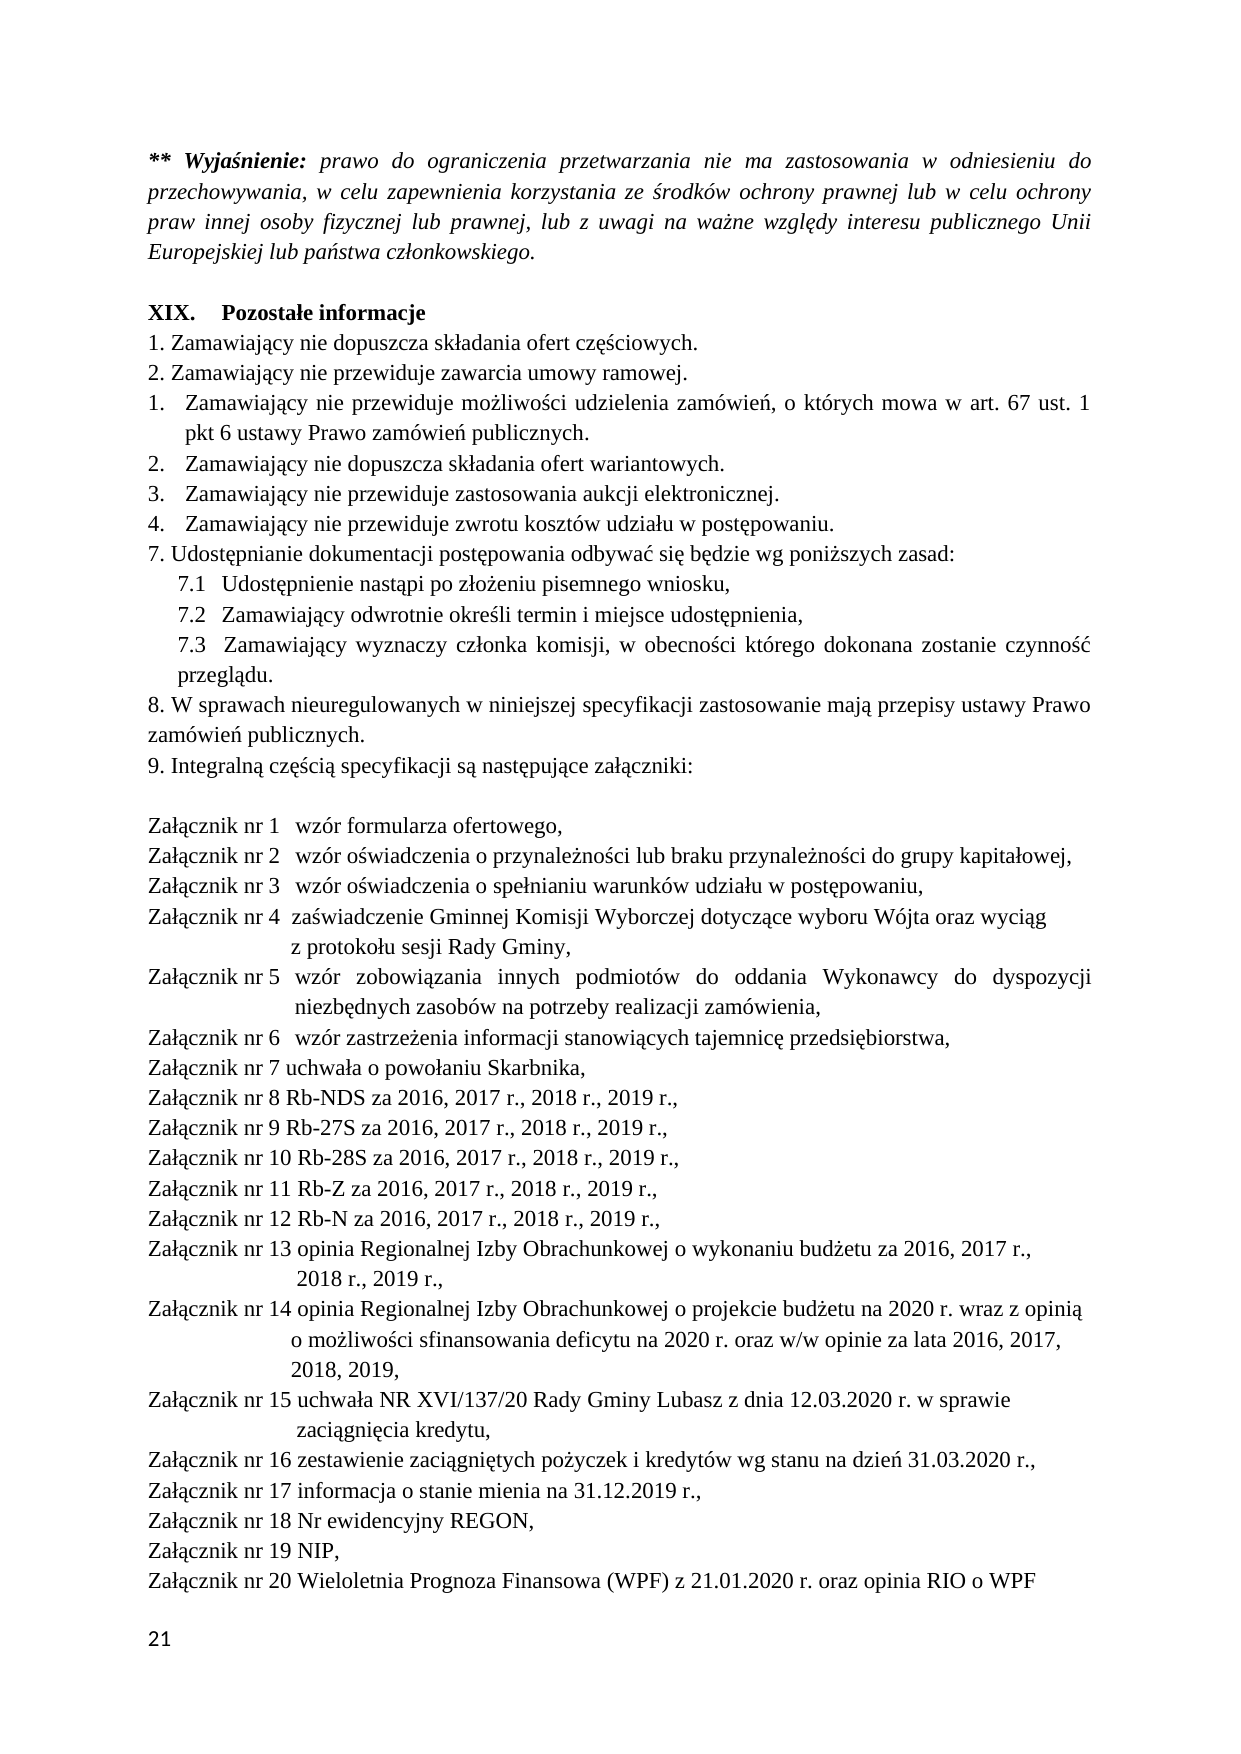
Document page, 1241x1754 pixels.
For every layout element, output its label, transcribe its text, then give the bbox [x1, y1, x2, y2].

text z protokołu sesji Rady Gminy, [148, 933, 1093, 959]
text Załącznik nr 11 Rb-Z za 2016, 2017 r., 2018 r., 2019 r., [148, 1175, 1093, 1201]
text 7.3 Zamawiający wyznaczy członka komisji, w obecności którego dokonana zostanie czynność przeglądu. [177, 631, 1093, 687]
text Załącznik nr 15 uchwała NR XVI/137/20 Rady Gminy Lubasz z dnia 12.03.2020 r. w sprawie [148, 1386, 1093, 1412]
text Załącznik nr 3 wzór oświadczenia o spełnianiu warunków udziału w postępowaniu, [148, 873, 1093, 899]
text 8. W sprawach nieuregulowanych w niniejszej specyfikacji zastosowanie mają przepisy ustawy Prawo zamówień publicznych. [148, 691, 1093, 748]
text Załącznik nr 2 wzór oświadczenia o przynależności lub braku przynależności do grupy kapitałowej, [148, 842, 1093, 869]
text Załącznik nr 5 wzór zobowiązania innych podmiotów do oddania Wykonawcy do dyspozycji niezbędnych zasobów na potrzeby realizacji zamówienia, [148, 963, 1093, 1020]
text Załącznik nr 9 Rb-27S za 2016, 2017 r., 2018 r., 2019 r., [148, 1114, 1093, 1141]
text Załącznik nr 17 informacja o stanie mienia na 31.12.2019 r., [148, 1477, 1093, 1503]
text Załącznik nr 16 zestawienie zaciągniętych pożyczek i kredytów wg stanu na dzień 31.03.2020 r., [148, 1447, 1093, 1473]
text 2018, 2019, [148, 1356, 1093, 1382]
text Załącznik nr 20 Wieloletnia Prognoza Finansowa (WPF) z 21.01.2020 r. oraz opinia RIO o WPF [148, 1567, 1093, 1594]
text 7. Udostępnianie dokumentacji postępowania odbywać się będzie wg poniższych zasad: [148, 540, 1093, 567]
text Załącznik nr 13 opinia Regionalnej Izby Obrachunkowej o wykonaniu budżetu za 2016, 2017 r., [148, 1235, 1093, 1261]
text 7.2 Zamawiający odwrotnie określi termin i miejsce udostępnienia, [177, 601, 1093, 627]
list Zamawiający nie przewiduje zastosowania aukcji elektronicznej. [148, 480, 1093, 506]
text o możliwości sfinansowania deficytu na 2020 r. oraz w/w opinie za lata 2016, 2017, [148, 1326, 1093, 1352]
text Załącznik nr 19 NIP, [148, 1537, 1093, 1563]
text Załącznik nr 7 uchwała o powołaniu Skarbnika, [148, 1054, 1093, 1080]
text 7.1 Udostępnienie nastąpi po złożeniu pisemnego wniosku, [177, 571, 1093, 597]
text Załącznik nr 8 Rb-NDS za 2016, 2017 r., 2018 r., 2019 r., [148, 1084, 1093, 1110]
text XIX. Pozostałe informacje [148, 299, 1093, 325]
text Załącznik nr 1 wzór formularza ofertowego, [148, 812, 1093, 838]
text 2. Zamawiający nie przewiduje zawarcia umowy ramowej. [148, 359, 1093, 385]
list Zamawiający nie dopuszcza składania ofert wariantowych. [148, 450, 1093, 476]
text 9. Integralną częścią specyfikacji są następujące załączniki: [148, 752, 1093, 778]
text zaciągnięcia kredytu, [148, 1416, 1093, 1443]
text 2018 r., 2019 r., [148, 1265, 1093, 1292]
text Załącznik nr 18 Nr ewidencyjny REGON, [148, 1507, 1093, 1533]
text Załącznik nr 6 wzór zastrzeżenia informacji stanowiących tajemnicę przedsiębiorstwa, [148, 1024, 1093, 1050]
text Załącznik nr 12 Rb-N za 2016, 2017 r., 2018 r., 2019 r., [148, 1205, 1093, 1231]
text Załącznik nr 4 zaświadczenie Gminnej Komisji Wyborczej dotyczące wyboru Wójta oraz wyciąg [148, 903, 1093, 929]
text 1. Zamawiający nie dopuszcza składania ofert częściowych. [148, 329, 1093, 355]
text Załącznik nr 14 opinia Regionalnej Izby Obrachunkowej o projekcie budżetu na 2020 r. wraz z opinią [148, 1296, 1093, 1322]
list Zamawiający nie przewiduje zwrotu kosztów udziału w postępowaniu. [148, 510, 1093, 536]
text Załącznik nr 10 Rb-28S za 2016, 2017 r., 2018 r., 2019 r., [148, 1144, 1093, 1171]
list Zamawiający nie przewiduje możliwości udzielenia zamówień, o których mowa w art. 67 ust. 1 pkt 6 ustawy Prawo zamówień publicznych. [148, 389, 1093, 446]
text ** Wyjaśnienie: prawo do ograniczenia przetwarzania nie ma zastosowania w odniesieniu do przechowywania, w celu zapewnienia korzystania ze środków ochrony prawnej lub w celu ochrony praw innej osoby fizycznej lub prawnej, lub z uwagi na ważne względy interesu publicznego Unii Europejskiej lub państwa członkowskiego. [148, 148, 1093, 264]
